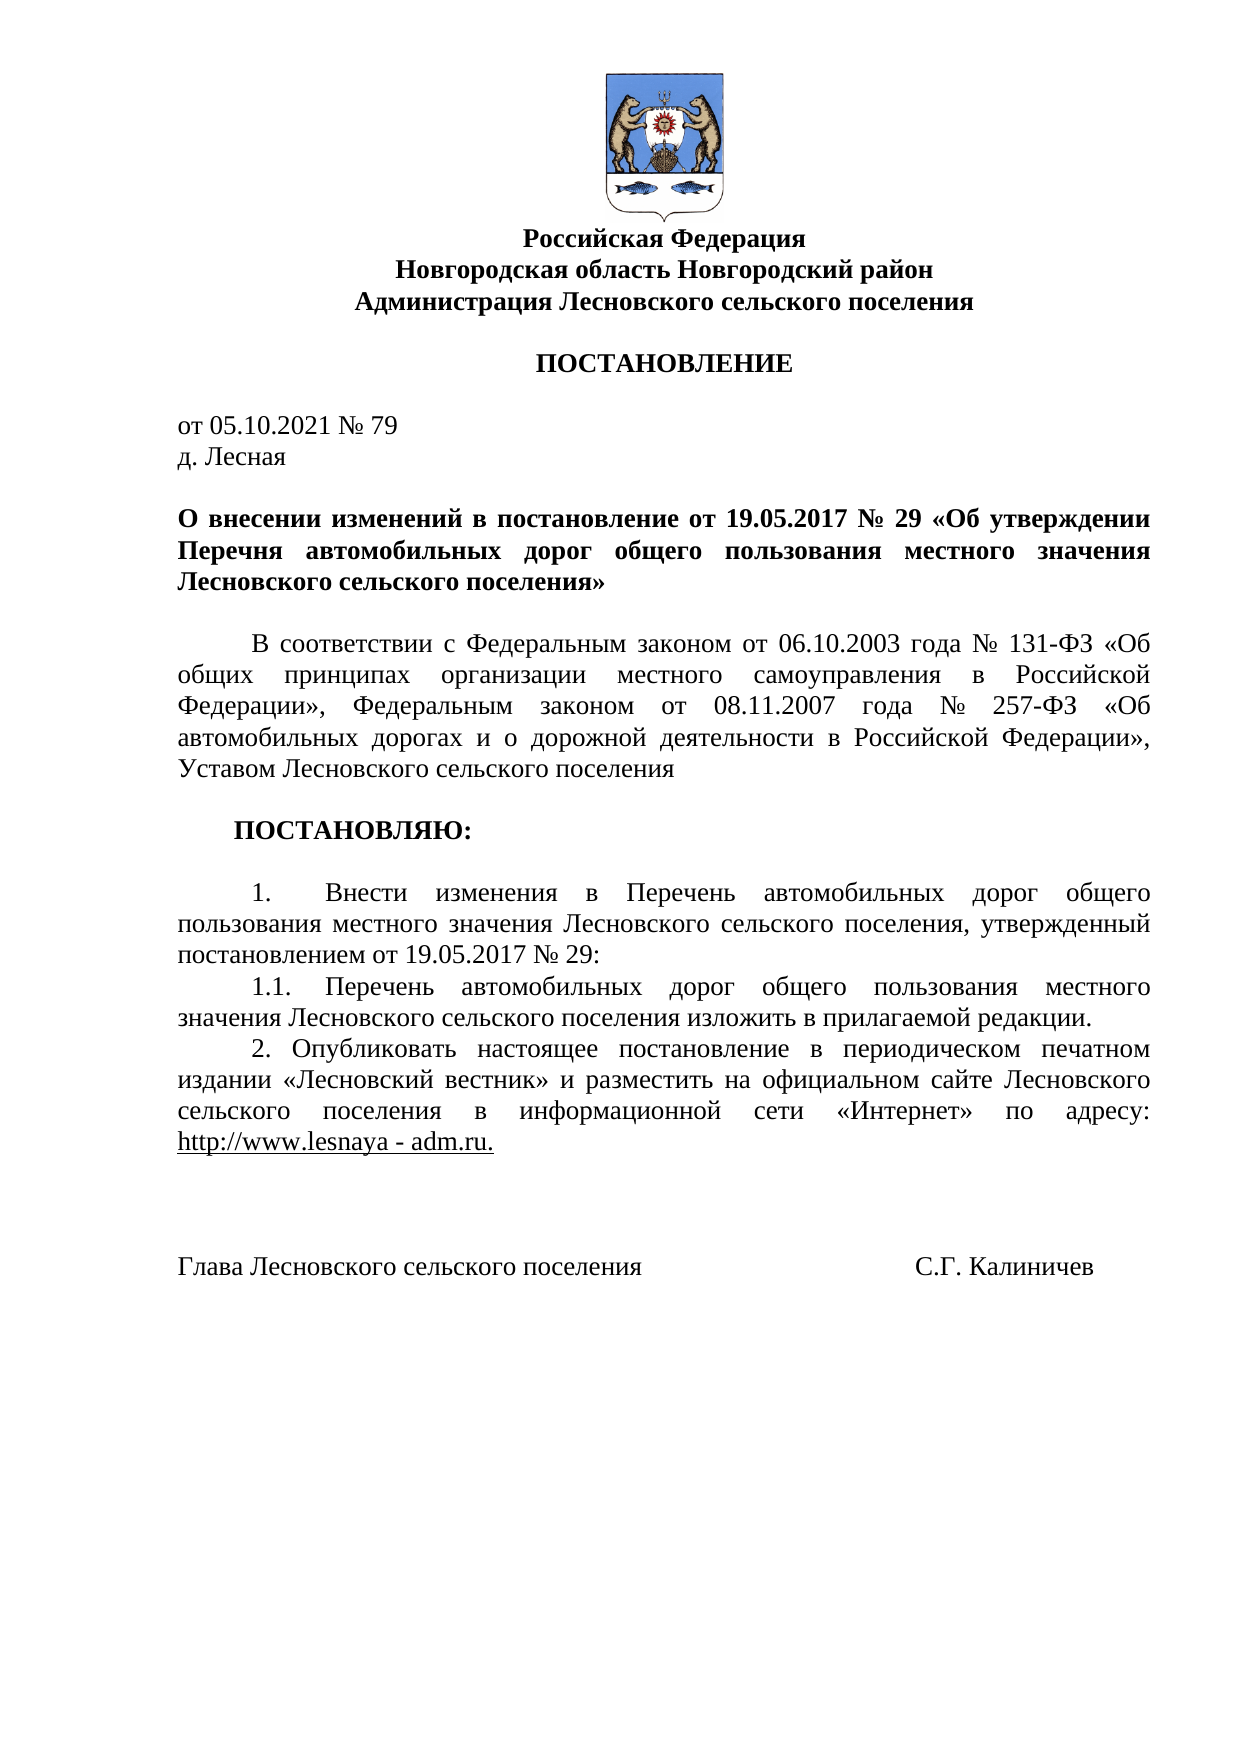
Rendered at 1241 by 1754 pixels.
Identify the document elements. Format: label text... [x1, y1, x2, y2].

text В соответствии с Федеральным законом от 06.10.2003 года № 131-ФЗ «Об общих принципах организации местного самоуправления в Российской Федерации», Федеральным законом от 08.11.2007 года № 257-ФЗ «Об автомобильных дорогах и о дорожной деятельности в Российской Федерации», Уставом Лесновского сельского поселения [177, 627, 1152, 783]
text О внесении изменений в постановление от 19.05.2017 № 29 «Об утверждении Перечня автомобильных дорог общего пользования местного значения Лесновского сельского поселения» [177, 503, 1152, 596]
picture [605, 73, 724, 223]
text Администрация Лесновского сельского поселения [177, 284, 1152, 316]
list Перечень автомобильных дорог общего пользования местного значения Лесновского сельского поселения изложить в прилагаемой редакции. [177, 970, 1152, 1032]
list Внести изменения в Перечень автомобильных дорог общего пользования местного значения Лесновского сельского поселения, утвержденный постановлением от 19.05.2017 № 29: [177, 876, 1152, 970]
text от 05.10.2021 № 79 [177, 409, 1152, 440]
text 2. Опубликовать настоящее постановление в периодическом печатном издании «Лесновский вестник» и разместить на официальном сайте Лесновского сельского поселения в информационной сети «Интернет» по адресу: http://www.lesnaya - adm.ru. [177, 1032, 1152, 1157]
text Глава Лесновского сельского поселения С.Г. Калиничев [177, 1250, 1152, 1281]
text Российская Федерация [177, 222, 1152, 253]
text ПОСТАНОВЛЯЮ: [177, 814, 1152, 845]
text Новгородская область Новгородский район [177, 253, 1152, 284]
text д. Лесная [177, 440, 1152, 471]
text ПОСТАНОВЛЕНИЕ [177, 347, 1152, 378]
